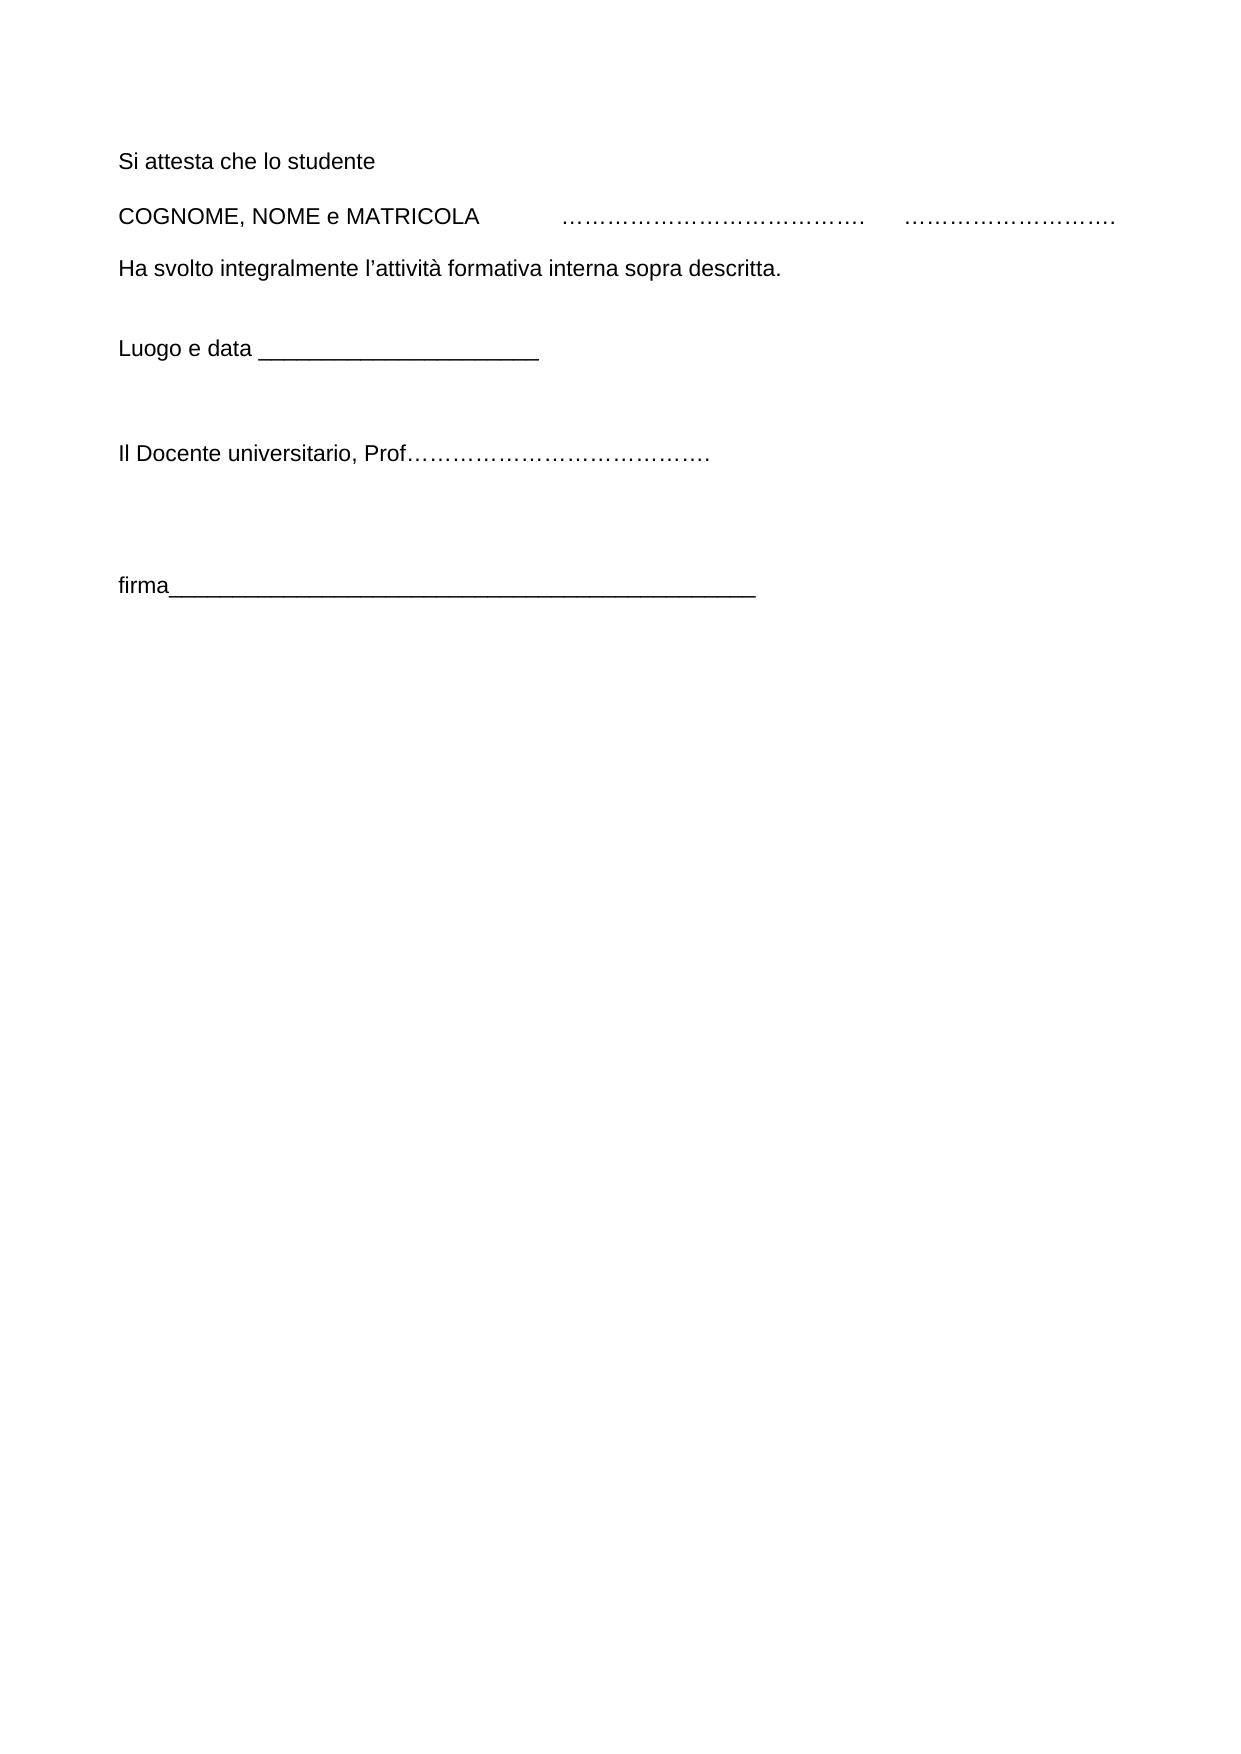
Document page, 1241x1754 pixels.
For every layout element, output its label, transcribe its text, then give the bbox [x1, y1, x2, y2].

text COGNOME, NOME e MATRICOLA …………………………………. ………………………. [118, 203, 1122, 229]
text Si attesta che lo studente [118, 148, 1122, 174]
text Ha svolto integralmente l’attività formativa interna sopra descritta. [118, 255, 1122, 282]
text Luogo e data ______________________ [118, 334, 1122, 361]
text firma______________________________________________ [118, 572, 1122, 598]
text Il Docente universitario, Prof…………………………………. [118, 440, 1122, 466]
